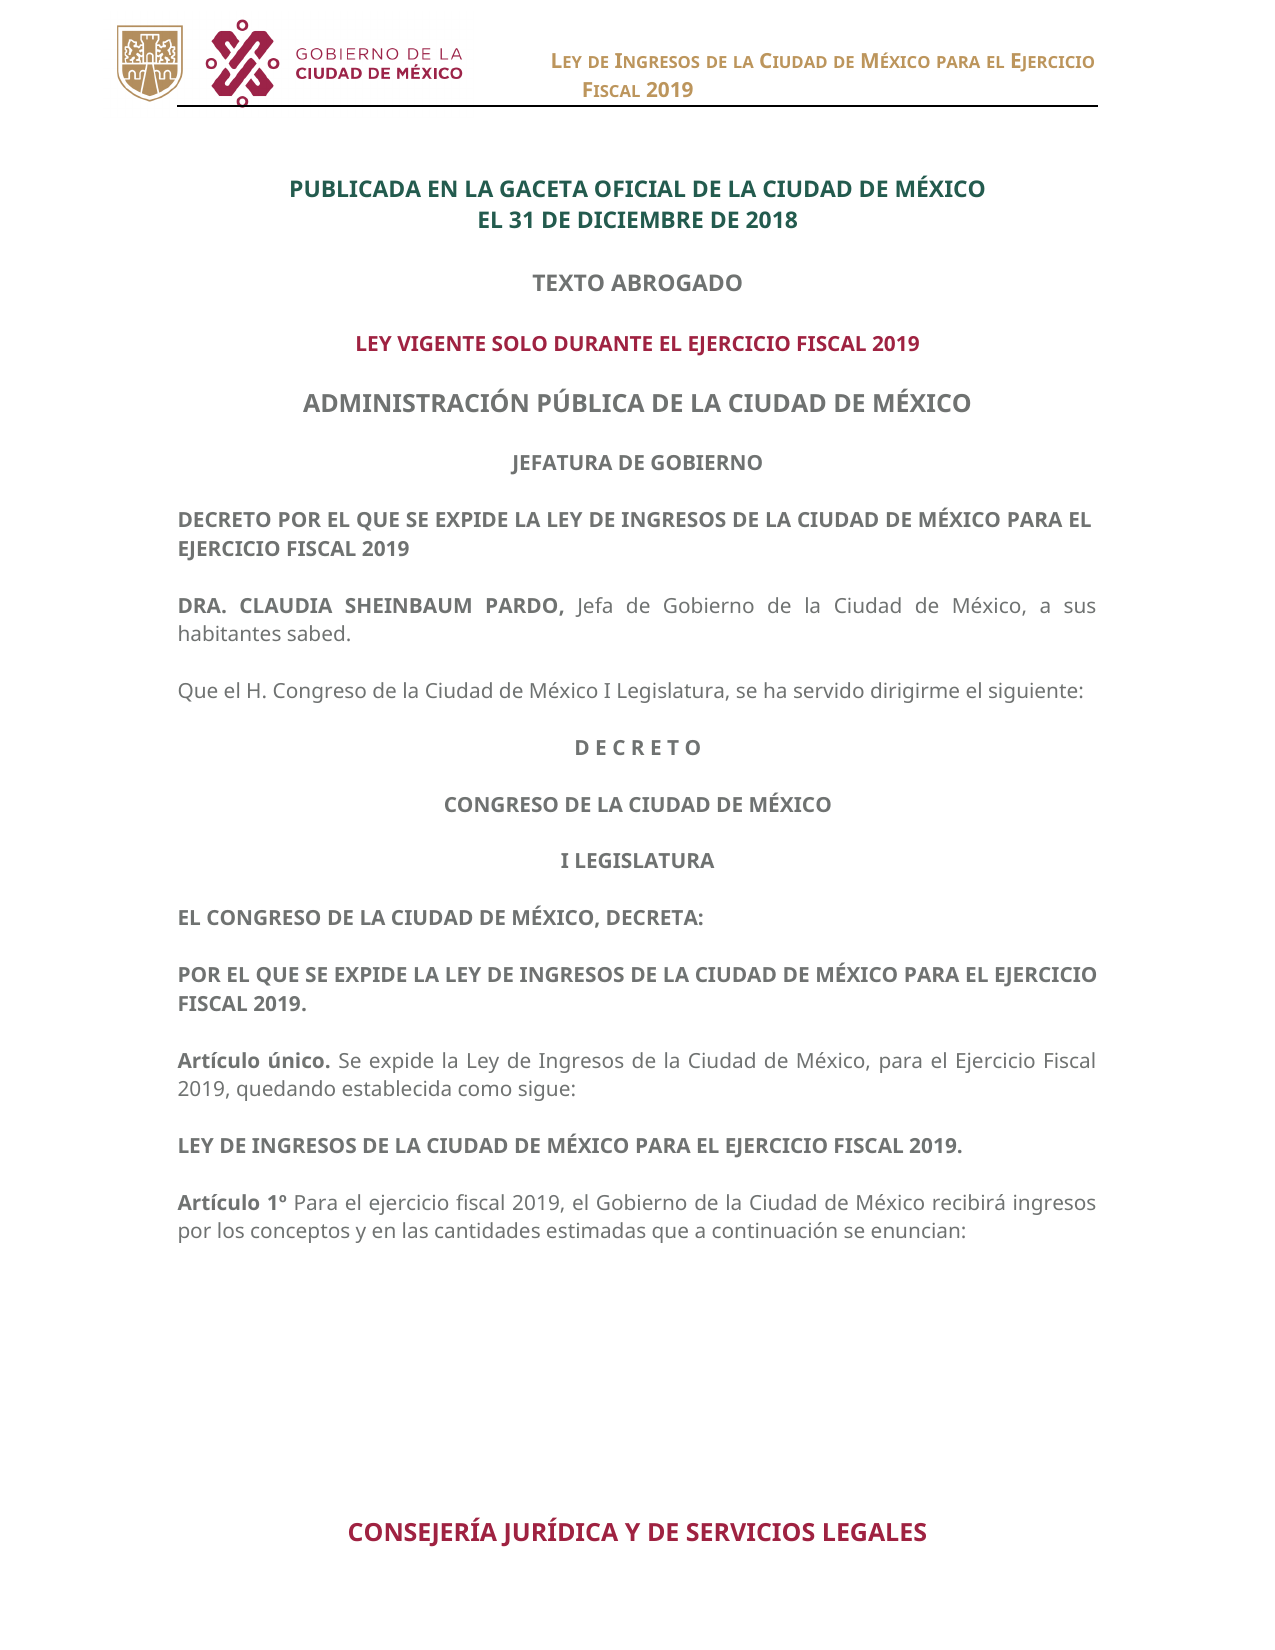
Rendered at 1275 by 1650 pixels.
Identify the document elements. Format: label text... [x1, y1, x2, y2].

text DECRETO POR EL QUE SE EXPIDE LA LEY DE INGRESOS DE LA CIUDAD DE MÉXICO PARA EL EJERCICIO FISCAL 2019 [177, 505, 1093, 562]
text DRA. CLAUDIA SHEINBAUM PARDO, Jefa de Gobierno de la Ciudad de México, a sus habitantes sabed. [177, 591, 1098, 648]
text EL CONGRESO DE LA CIUDAD DE MÉXICO, DECRETA: [177, 903, 1098, 932]
text Artículo único. Se expide la Ley de Ingresos de la Ciudad de México, para el Ejercicio Fiscal 2019, quedando establecida como sigue: [177, 1046, 1098, 1103]
text LEY DE INGRESOS DE LA CIUDAD DE MÉXICO PARA EL EJERCICIO FISCAL 2019. [177, 1131, 1098, 1159]
text EL 31 DE DICIEMBRE DE 2018 [177, 204, 1098, 235]
text I LEGISLATURA [177, 847, 1098, 875]
text PUBLICADA EN LA GACETA OFICIAL DE LA CIUDAD DE MÉXICO [177, 173, 1098, 204]
text JEFATURA DE GOBIERNO [177, 448, 1098, 477]
text CONGRESO DE LA CIUDAD DE MÉXICO [177, 790, 1098, 818]
text Que el H. Congreso de la Ciudad de México I Legislatura, se ha servido dirigirme el siguiente: [177, 676, 1098, 704]
picture [103, 11, 474, 118]
text ADMINISTRACIÓN PÚBLICA DE LA CIUDAD DE MÉXICO [177, 386, 1098, 420]
text LEY VIGENTE SOLO DURANTE EL EJERCICIO FISCAL 2019 [177, 329, 1098, 358]
text POR EL QUE SE EXPIDE LA LEY DE INGRESOS DE LA CIUDAD DE MÉXICO PARA EL EJERCICIO FISCAL 2019. [177, 960, 1098, 1017]
text D E C R E T O [177, 733, 1098, 761]
text TEXTO ABROGADO [177, 267, 1098, 298]
text Artículo 1º Para el ejercicio fiscal 2019, el Gobierno de la Ciudad de México recibirá ingresos por los conceptos y en las cantidades estimadas que a continuación se enuncian: [177, 1188, 1098, 1245]
